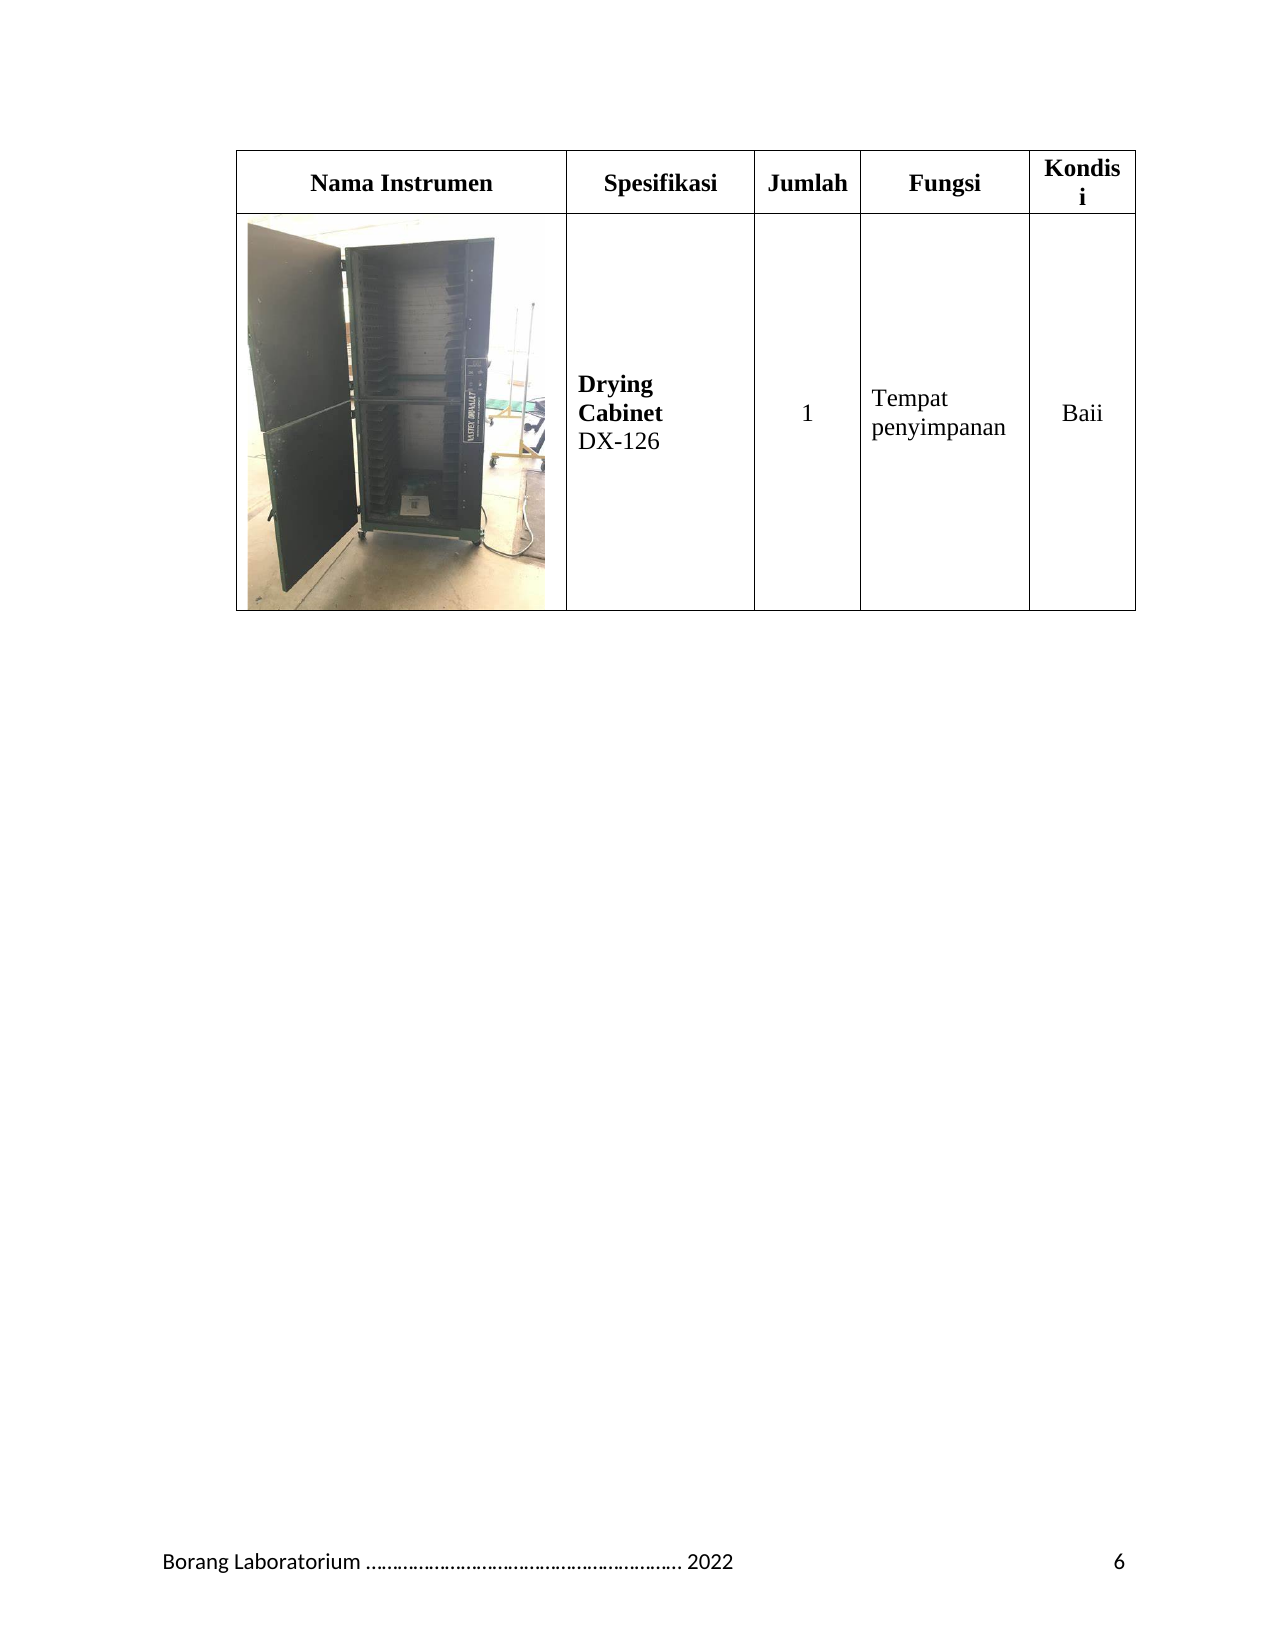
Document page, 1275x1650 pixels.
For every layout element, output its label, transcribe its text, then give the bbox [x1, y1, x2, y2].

table_header Nama Instrumen [237, 151, 566, 213]
table_header Kondisi [1030, 151, 1135, 213]
table_cell [545, 214, 566, 610]
table_cell Baii [1030, 214, 1135, 610]
table_cell 1 [755, 214, 860, 610]
table_header Fungsi [861, 151, 1029, 213]
table_cell Drying Cabinet DX-126 [567, 214, 754, 610]
picture [247, 214, 545, 610]
table_cell [237, 214, 247, 610]
table_header Jumlah [755, 151, 860, 213]
table_header Spesifikasi [567, 151, 754, 213]
table_cell Tempat penyimpanan [861, 214, 1029, 610]
